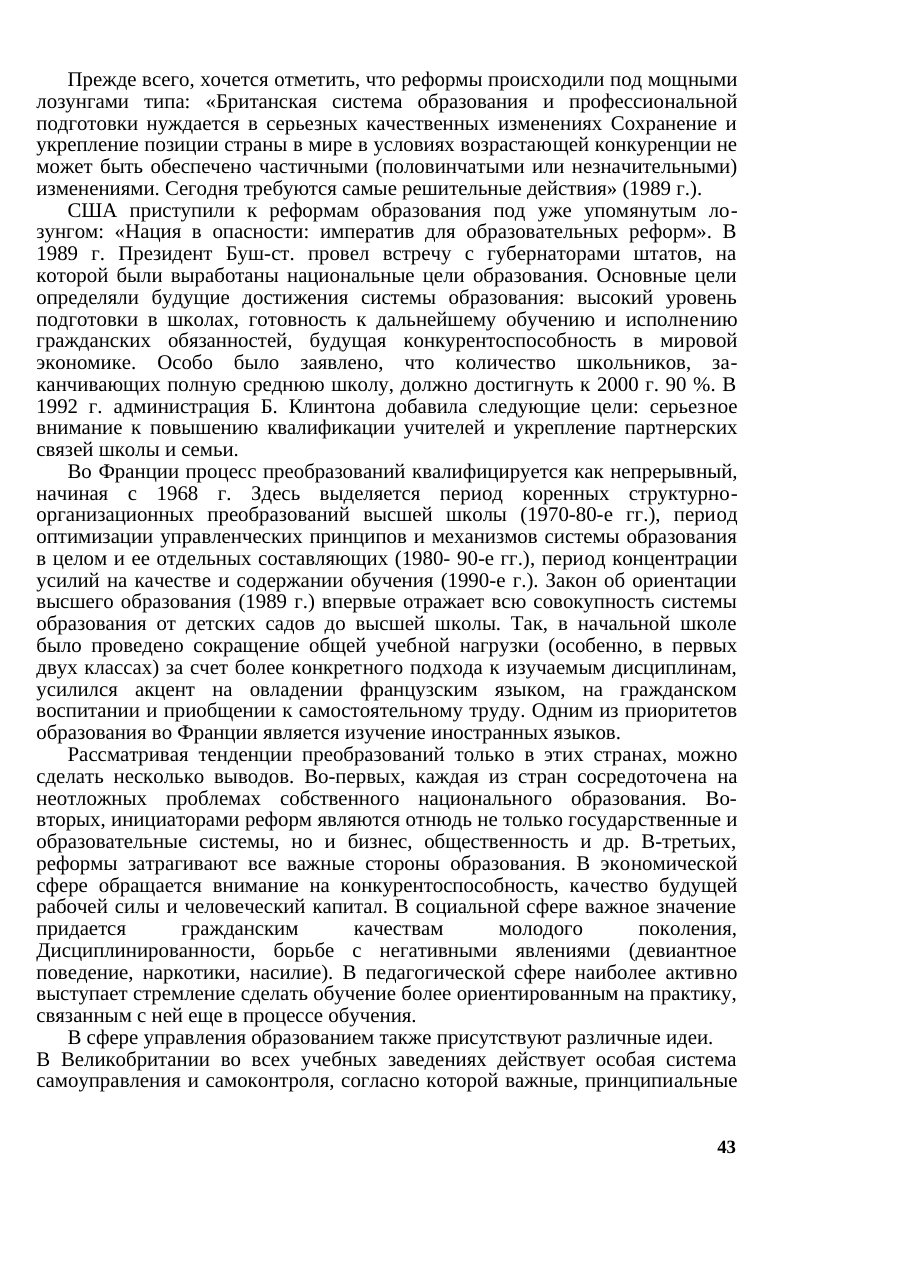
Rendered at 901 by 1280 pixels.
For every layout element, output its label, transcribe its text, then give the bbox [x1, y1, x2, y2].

text США приступили к реформам образования под уже упомянутым лозунгом: «Нация в опасности: императив для образовательных реформ». В 1989 г. Президент Буш-ст. провел встречу с губернаторами штатов, на которой были выработаны национальные цели образования. Основные цели определяли будущие достижения системы образования: высокий уровень подготовки в школах, готовность к дальнейшему обучению и исполнению гражданских обязанностей, будущая конкурентоспособность в мировой экономике. Особо было заявлено, что количество школьников, заканчивающих полную среднюю школу, должно достигнуть к 2000 г. 90 %. В 1992 г. администрация Б. Клинтона добавила следующие цели: серьезное внимание к повышению квалификации учителей и укрепление партнерских связей школы и семьи. [36, 200, 737, 461]
text Рассматривая тенденции преобразований только в этих странах, можно сделать несколько выводов. Во-первых, каждая из стран сосредоточена на неотложных проблемах собственного национального образования. Во-вторых, инициаторами реформ являются отнюдь не только государственные и образовательные системы, но и бизнес, общественность и др. В-третьих, реформы затрагивают все важные стороны образования. В экономической сфере обращается внимание на конкурентоспособность, качество будущей рабочей силы и человеческий капитал. В социальной сфере важное значение придается гражданским качествам молодого поколения, Дисциплинированности, борьбе с негативными явлениями (девиантное поведение, наркотики, насилие). В педагогической сфере наиболее активно выступает стремление сделать обучение более ориентированным на практику, связанным с ней еще в процессе обучения. [36, 744, 737, 1027]
text Во Франции процесс преобразований квалифицируется как непрерывный, начиная с 1968 г. Здесь выделяется период коренных структурноорганизационных преобразований высшей школы (1970-80-е гг.), период оптимизации управленческих принципов и механизмов системы образования в целом и ее отдельных составляющих (1980- 90-е гг.), период концентрации усилий на качестве и содержании обучения (1990-е г.). Закон об ориентации высшего образования (1989 г.) впервые отражает всю совокупность системы образования от детских садов до высшей школы. Так, в начальной школе было проведено сокращение общей учебной нагрузки (особенно, в первых двух классах) за счет более конкретного подхода к изучаемым дисциплинам, усилился акцент на овладении французским языком, на гражданском воспитании и приобщении к самостоятельному труду. Одним из приоритетов образования во Франции является изучение иностранных языков. [36, 461, 737, 744]
text Прежде всего, хочется отметить, что реформы происходили под мощными лозунгами типа: «Британская система образования и профессиональной подготовки нуждается в серьезных качественных изменениях Сохранение и укрепление позиции страны в мире в условиях возрастающей конкуренции не может быть обеспечено частичными (половинчатыми или незначительными) изменениями. Сегодня требуются самые решительные действия» (1989 г.). [36, 69, 737, 200]
text В сфере управления образованием также присутствуют различные идеи. [36, 1027, 737, 1049]
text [36, 1049, 737, 1092]
